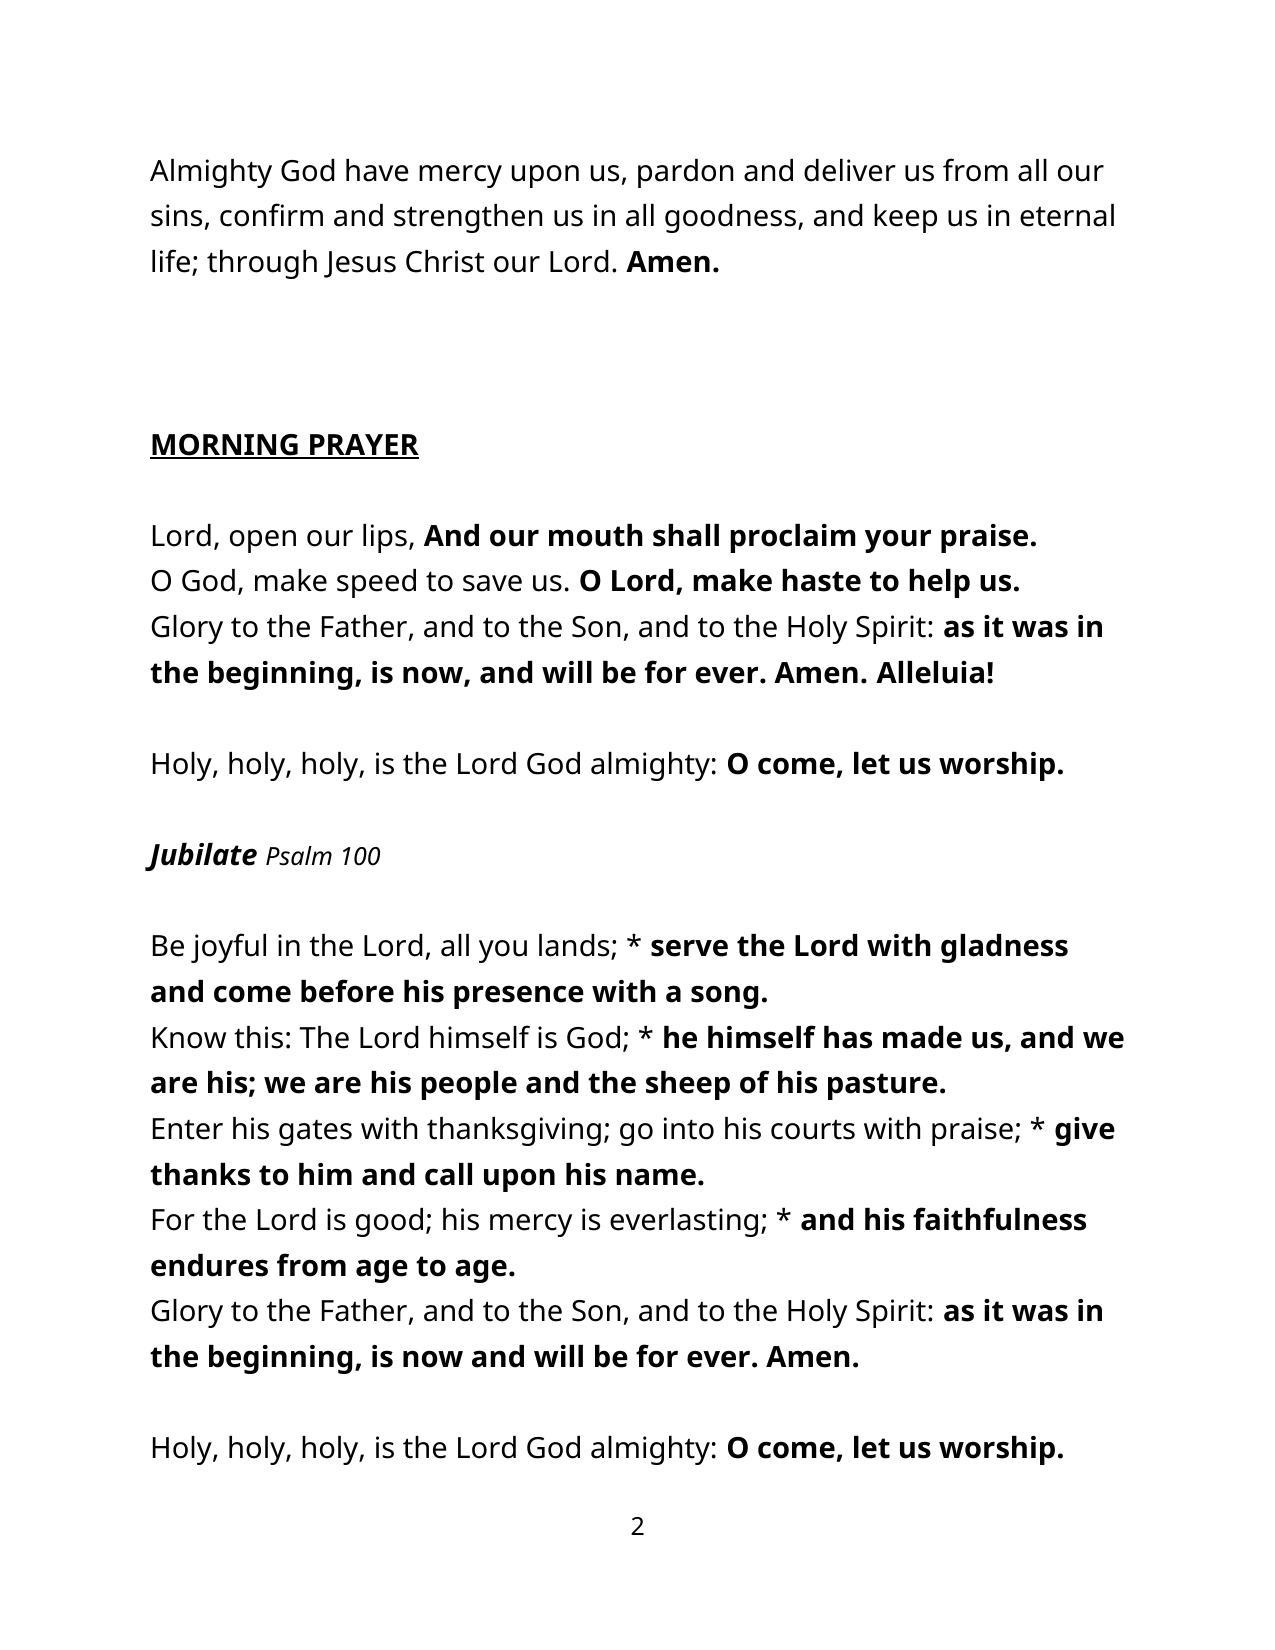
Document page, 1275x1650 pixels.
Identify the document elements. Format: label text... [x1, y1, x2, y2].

text Almighty God have mercy upon us, pardon and deliver us from all our sins, confirm and strengthen us in all goodness, and keep us in eternal life; through Jesus Christ our Lord. Amen. [150, 150, 1125, 281]
text MORNING PRAYER [150, 424, 1125, 463]
text Holy, holy, holy, is the Lord God almighty: O come, let us worship. [150, 743, 1125, 783]
text Glory to the Father, and to the Son, and to the Holy Spirit: as it was in the beginning, is now and will be for ever. Amen. [150, 1291, 1125, 1376]
text Know this: The Lord himself is God; * he himself has made us, and we are his; we are his people and the sheep of his pasture. [150, 1017, 1125, 1102]
text Enter his gates with thanksgiving; go into his courts with praise; * give thanks to him and call upon his name. [150, 1108, 1125, 1193]
text O God, make speed to save us. O Lord, make haste to help us. [150, 561, 1125, 600]
text Be joyful in the Lord, all you lands; * serve the Lord with gladness and come before his presence with a song. [150, 926, 1125, 1011]
text Holy, holy, holy, is the Lord God almighty: O come, let us worship. [150, 1427, 1125, 1467]
text For the Lord is good; his mercy is everlasting; * and his faithfulness endures from age to age. [150, 1199, 1125, 1285]
text Jubilate Psalm 100 [150, 834, 1125, 874]
text Lord, open our lips, And our mouth shall proclaim your praise. [150, 515, 1125, 555]
text Glory to the Father, and to the Son, and to the Holy Spirit: as it was in the beginning, is now, and will be for ever. Amen. Alleluia! [150, 606, 1125, 692]
